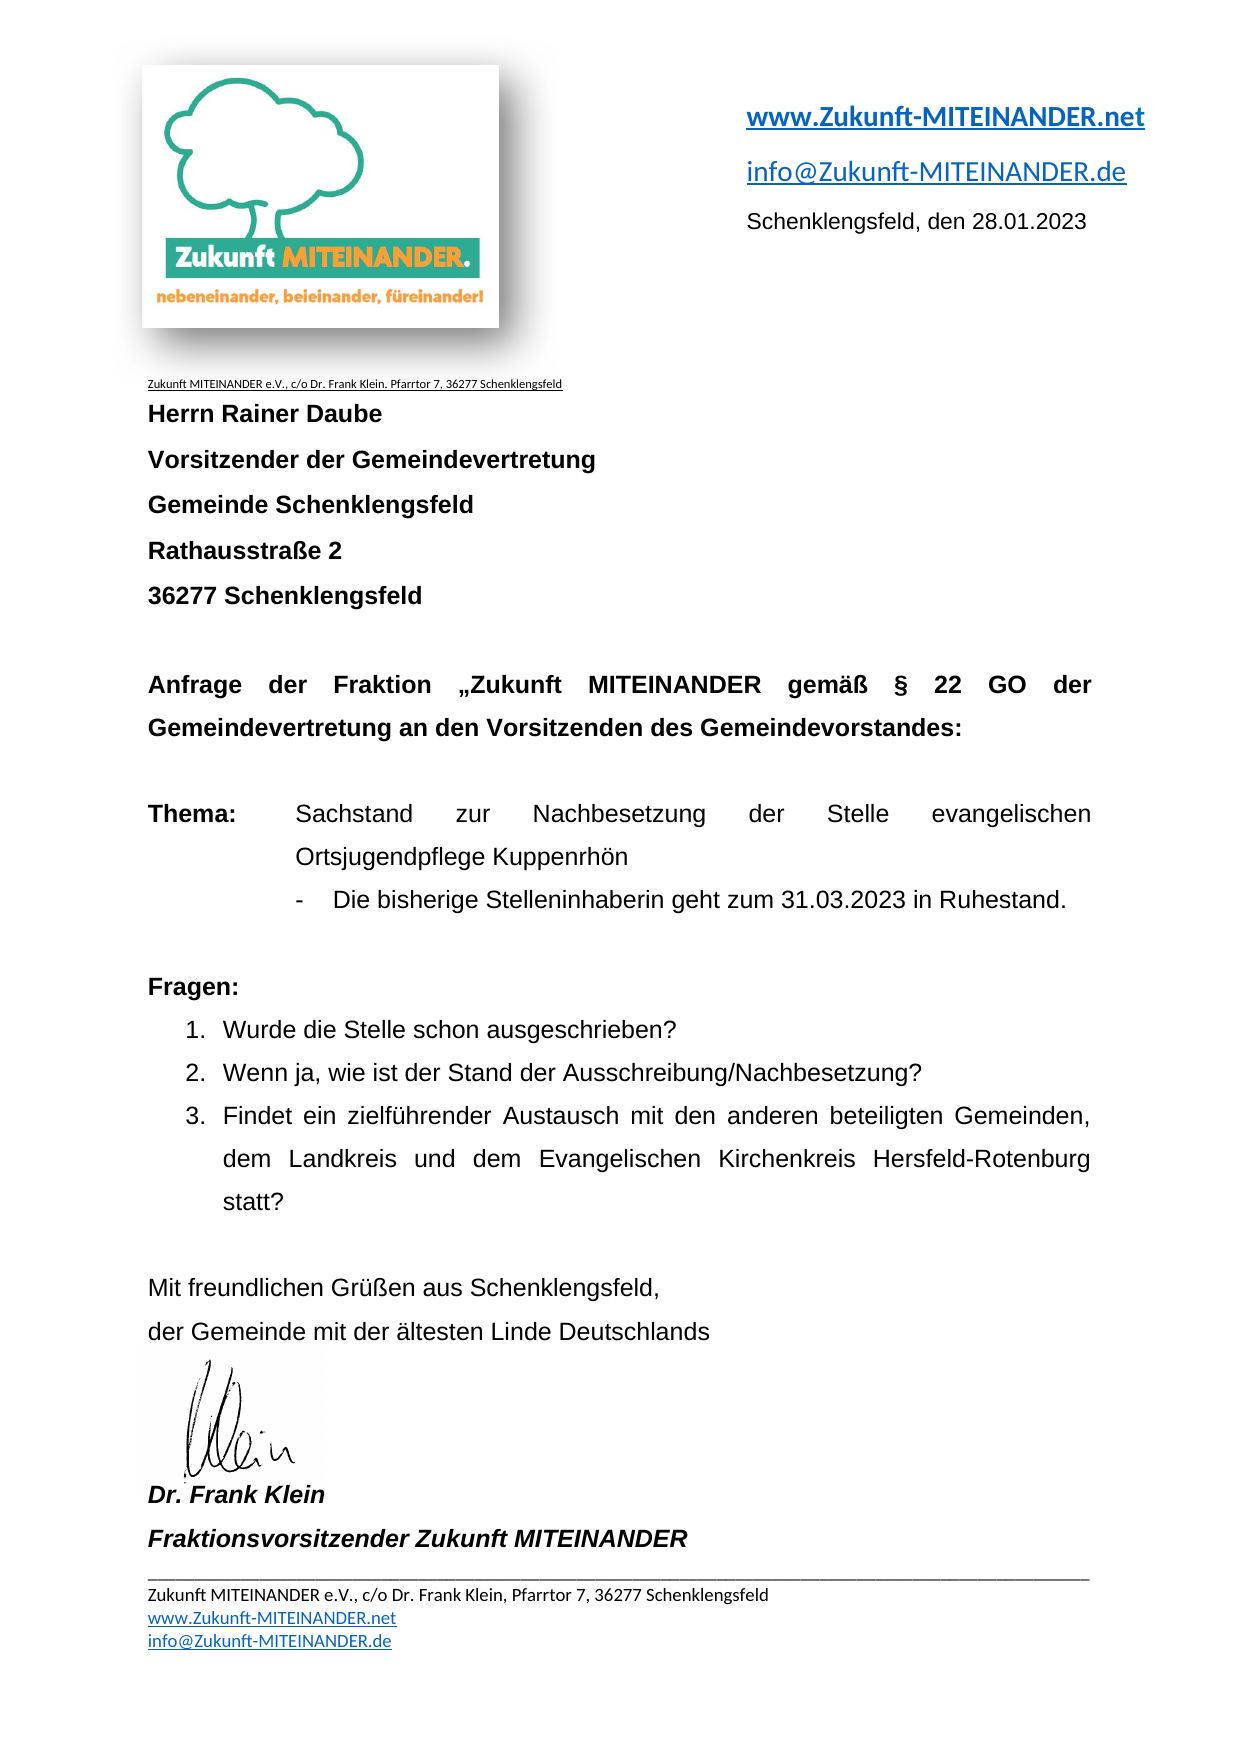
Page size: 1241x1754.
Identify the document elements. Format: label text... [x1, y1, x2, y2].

text Dr. Frank Klein [148, 1481, 1092, 1509]
picture [141, 1339, 325, 1500]
text Fraktionsvorsitzender Zukunft MITEINANDER [148, 1524, 1092, 1552]
list Die bisherige Stelleninhaberin geht zum 31.03.2023 in Ruhestand. [295, 885, 1092, 914]
text Gemeinde Schenklengsfeld [148, 490, 1092, 519]
text Rathausstraße 2 [148, 536, 1092, 564]
text Anfrage der Fraktion „Zukunft MITEINANDER gemäß § 22 GO der Gemeindevertretung an den Vorsitzenden des Gemeindevorstandes: [148, 669, 1092, 741]
list Wenn ja, wie ist der Stand der Ausschreibung/Nachbesetzung? [185, 1058, 1092, 1086]
text Mit freundlichen Grüßen aus Schenklengsfeld, [148, 1273, 1092, 1302]
text Herrn Rainer Daube [148, 399, 1092, 428]
text Vorsitzender der Gemeindevertretung [148, 445, 1092, 473]
text Fragen: [148, 971, 1092, 1000]
list Wurde die Stelle schon ausgeschrieben? [185, 1014, 1092, 1043]
text Zukunft MITEINANDER e.V., c/o Dr. Frank Klein. Pfarrtor 7, 36277 Schenklengsfeld [148, 376, 1092, 392]
text der Gemeinde mit der ältesten Linde Deutschlands [148, 1316, 1092, 1345]
list Findet ein zielführender Austausch mit den anderen beteiligten Gemeinden, dem Landkreis und dem Evangelischen Kirchenkreis Hersfeld-Rotenburg statt? [185, 1101, 1092, 1216]
picture [142, 65, 499, 328]
text Thema: Sachstand zur Nachbesetzung der Stelle evangelischen Ortsjugendpflege Kuppenrhön [148, 799, 1092, 871]
text 36277 Schenklengsfeld [148, 581, 1092, 610]
